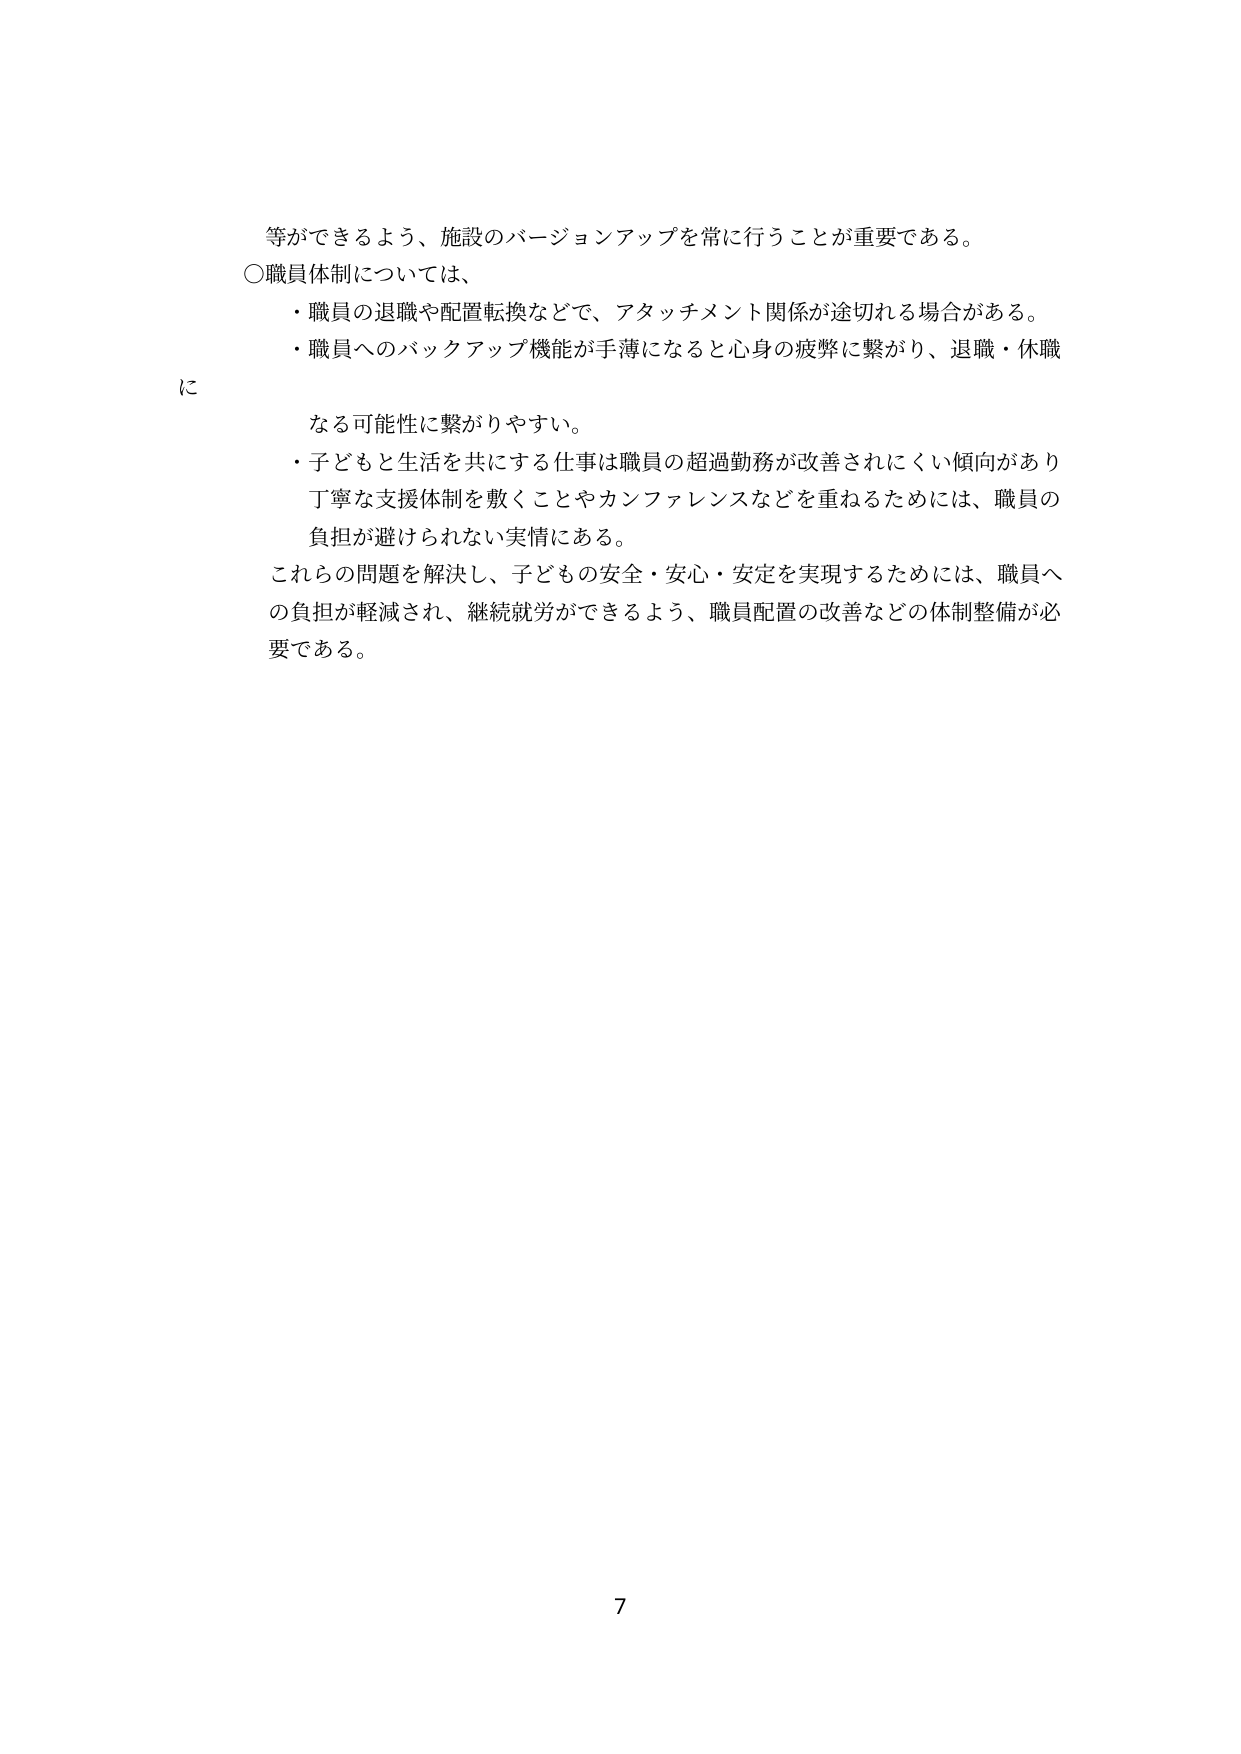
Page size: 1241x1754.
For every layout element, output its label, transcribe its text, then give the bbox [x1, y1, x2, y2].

text ○職員体制については、 [177, 254, 1063, 292]
text ・子どもと生活を共にする仕事は職員の超過勤務が改善されにくい傾向があり、丁寧な支援体制を敷くことやカンファレンスなどを重ねるためには、職員の負担が避けられない実情にある。 [287, 442, 1063, 554]
text ・職員の退職や配置転換などで、アタッチメント関係が途切れる場合がある。 [177, 292, 1063, 329]
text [177, 217, 1063, 254]
text なる可能性に繋がりやすい。 [177, 404, 1063, 442]
text ・職員へのバックアップ機能が手薄になると心身の疲弊に繋がり、退職・休職に [177, 329, 1063, 404]
text これらの問題を解決し、子どもの安全・安心・安定を実現するためには、職員への負担が軽減され、継続就労ができるよう、職員配置の改善などの体制整備が必要である。 [268, 554, 1063, 667]
